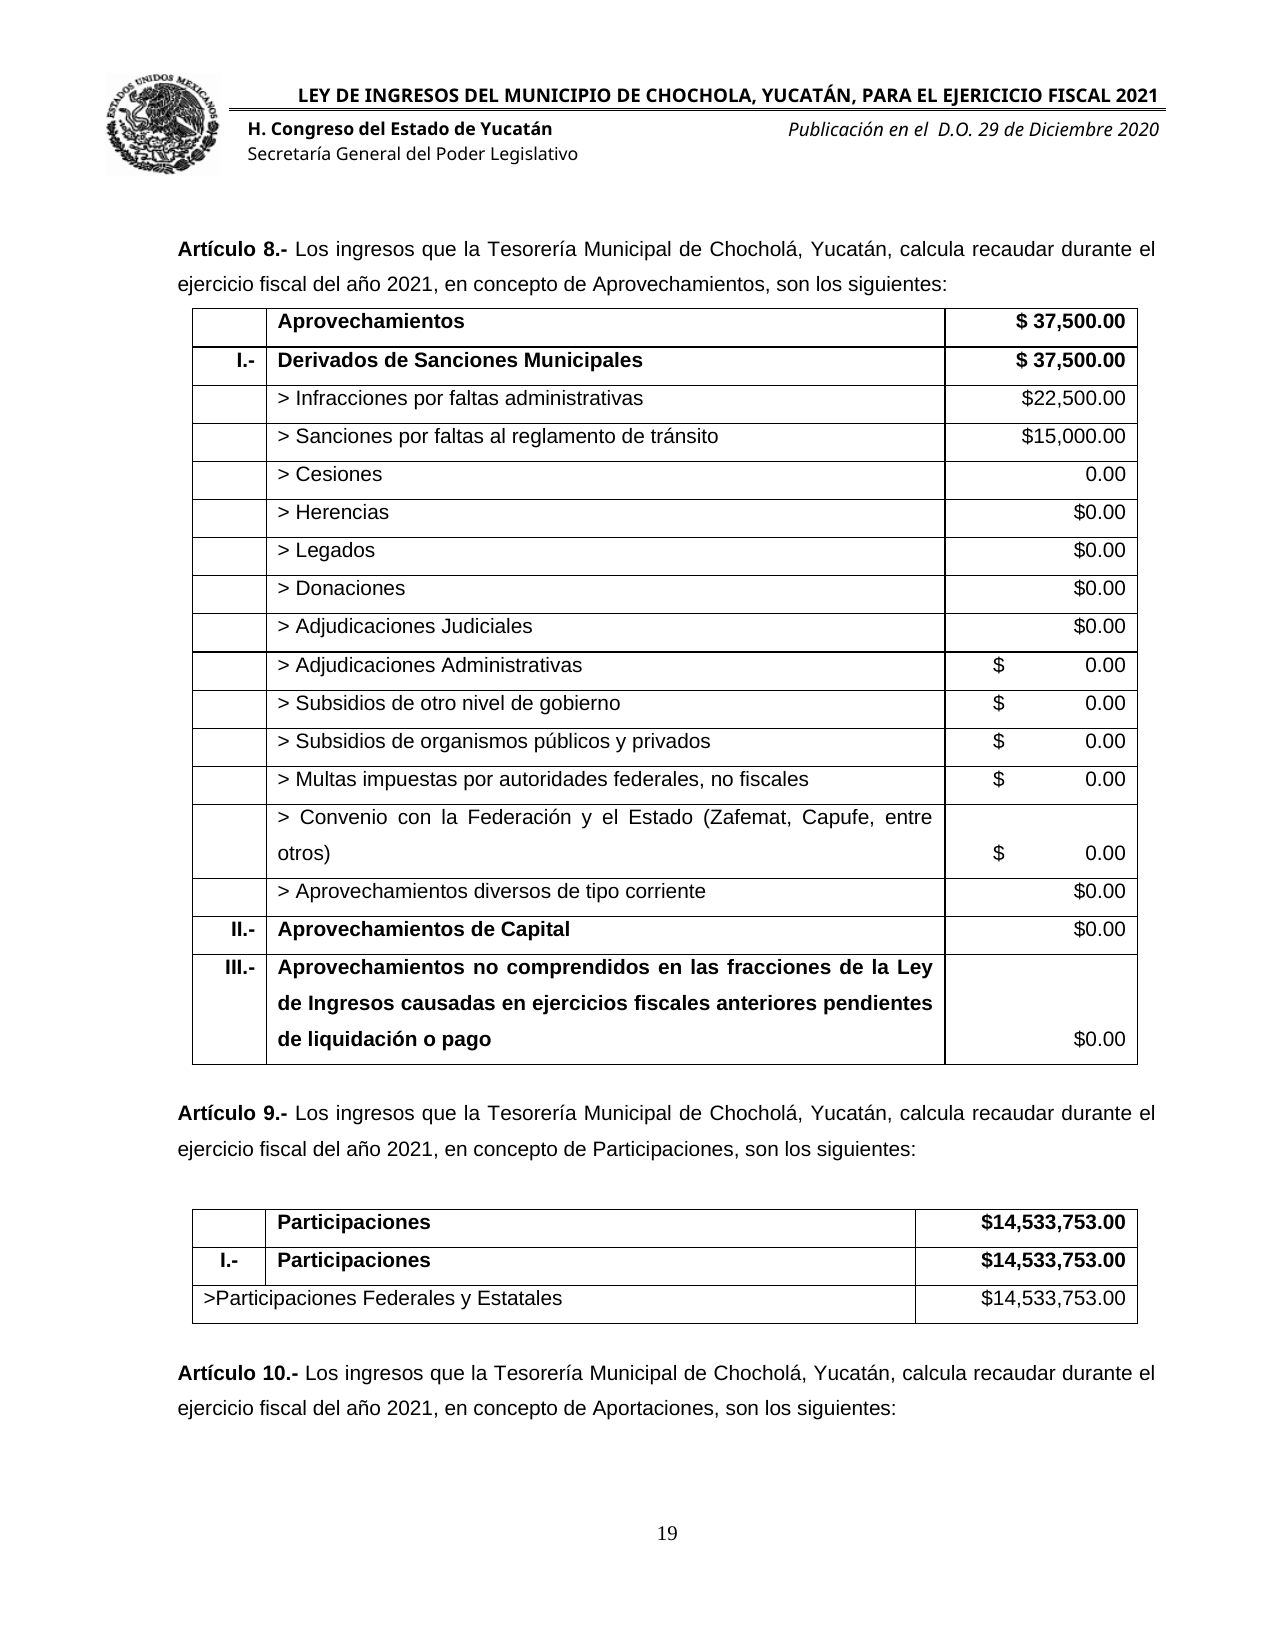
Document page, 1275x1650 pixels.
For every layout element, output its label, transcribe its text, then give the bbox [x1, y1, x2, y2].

table_cell > Multas impuestas por autoridades federales, no fiscales [267, 767, 944, 804]
table_cell $22,500.00 [946, 386, 1137, 423]
table_cell $14,533,753.00 [916, 1248, 1137, 1285]
table_header $14,533,753.00 [916, 1210, 1137, 1247]
table_cell [193, 462, 266, 499]
table_header [193, 1210, 265, 1247]
table_cell > Adjudicaciones Judiciales [267, 614, 944, 651]
table_cell $ 0.00 [946, 729, 1137, 766]
table_cell > Subsidios de otro nivel de gobierno [267, 691, 944, 728]
text Artículo 9.- Los ingresos que la Tesorería Municipal de Chocholá, Yucatán, calcula recaudar durante el ejercicio fiscal del año 2021, en concepto de Participaciones, son los siguientes: [177, 1101, 1157, 1161]
table_cell $15,000.00 [946, 424, 1137, 461]
table_cell I.- [193, 1248, 265, 1285]
table_cell > Subsidios de organismos públicos y privados [267, 729, 944, 766]
table_cell >Participaciones Federales y Estatales [193, 1286, 915, 1323]
table_cell > Aprovechamientos diversos de tipo corriente [267, 879, 944, 916]
table_cell $ 0.00 [946, 653, 1137, 689]
table_cell Aprovechamientos de Capital [267, 917, 944, 954]
table_cell > Donaciones [267, 576, 944, 613]
table_cell III.- [193, 955, 266, 1064]
table_cell > Convenio con la Federación y el Estado (Zafemat, Capufe, entre otros) [267, 805, 944, 878]
table_header Participaciones [266, 1210, 915, 1247]
table_cell $ 0.00 [946, 767, 1137, 804]
table_cell [193, 767, 266, 804]
table_cell I.- [193, 348, 266, 384]
table_cell [193, 879, 266, 916]
table_header $ 37,500.00 [946, 309, 1137, 346]
table_cell 0.00 [946, 462, 1137, 499]
table_cell $ 0.00 [946, 805, 1137, 878]
table_header Aprovechamientos [267, 309, 944, 346]
table_cell [193, 653, 266, 689]
table_cell $ 37,500.00 [946, 348, 1137, 384]
table_cell > Sanciones por faltas al reglamento de tránsito [267, 424, 944, 461]
table_cell [193, 576, 266, 613]
table_cell $ 0.00 [946, 691, 1137, 728]
table_cell $0.00 [946, 576, 1137, 613]
table_cell Participaciones [266, 1248, 915, 1285]
table_cell II.- [193, 917, 266, 954]
table_cell $14,533,753.00 [916, 1286, 1137, 1323]
table_cell [193, 805, 266, 878]
table_cell > Cesiones [267, 462, 944, 499]
table_cell > Legados [267, 538, 944, 575]
table_cell [193, 614, 266, 651]
table_cell $0.00 [946, 614, 1137, 651]
table_cell $0.00 [946, 538, 1137, 575]
table_cell $0.00 [946, 917, 1137, 954]
table_cell Aprovechamientos no comprendidos en las fracciones de la Ley de Ingresos causadas en ejercicios fiscales anteriores pendientes de liquidación o pago [267, 955, 944, 1064]
table_cell [193, 538, 266, 575]
table_cell [193, 386, 266, 423]
table_cell > Herencias [267, 500, 944, 537]
text Artículo 10.- Los ingresos que la Tesorería Municipal de Chocholá, Yucatán, calcula recaudar durante el ejercicio fiscal del año 2021, en concepto de Aportaciones, son los siguientes: [177, 1360, 1157, 1420]
table_cell [193, 691, 266, 728]
table_cell [193, 424, 266, 461]
table_cell $0.00 [946, 879, 1137, 916]
table_header [193, 309, 266, 346]
table_cell [193, 729, 266, 766]
table_cell > Infracciones por faltas administrativas [267, 386, 944, 423]
table_cell [193, 500, 266, 537]
table_cell > Adjudicaciones Administrativas [267, 653, 944, 689]
text Artículo 8.- Los ingresos que la Tesorería Municipal de Chocholá, Yucatán, calcula recaudar durante el ejercicio fiscal del año 2021, en concepto de Aprovechamientos, son los siguientes: [177, 236, 1157, 296]
table_cell Derivados de Sanciones Municipales [267, 348, 944, 384]
table_cell $0.00 [946, 955, 1137, 1064]
table_cell $0.00 [946, 500, 1137, 537]
